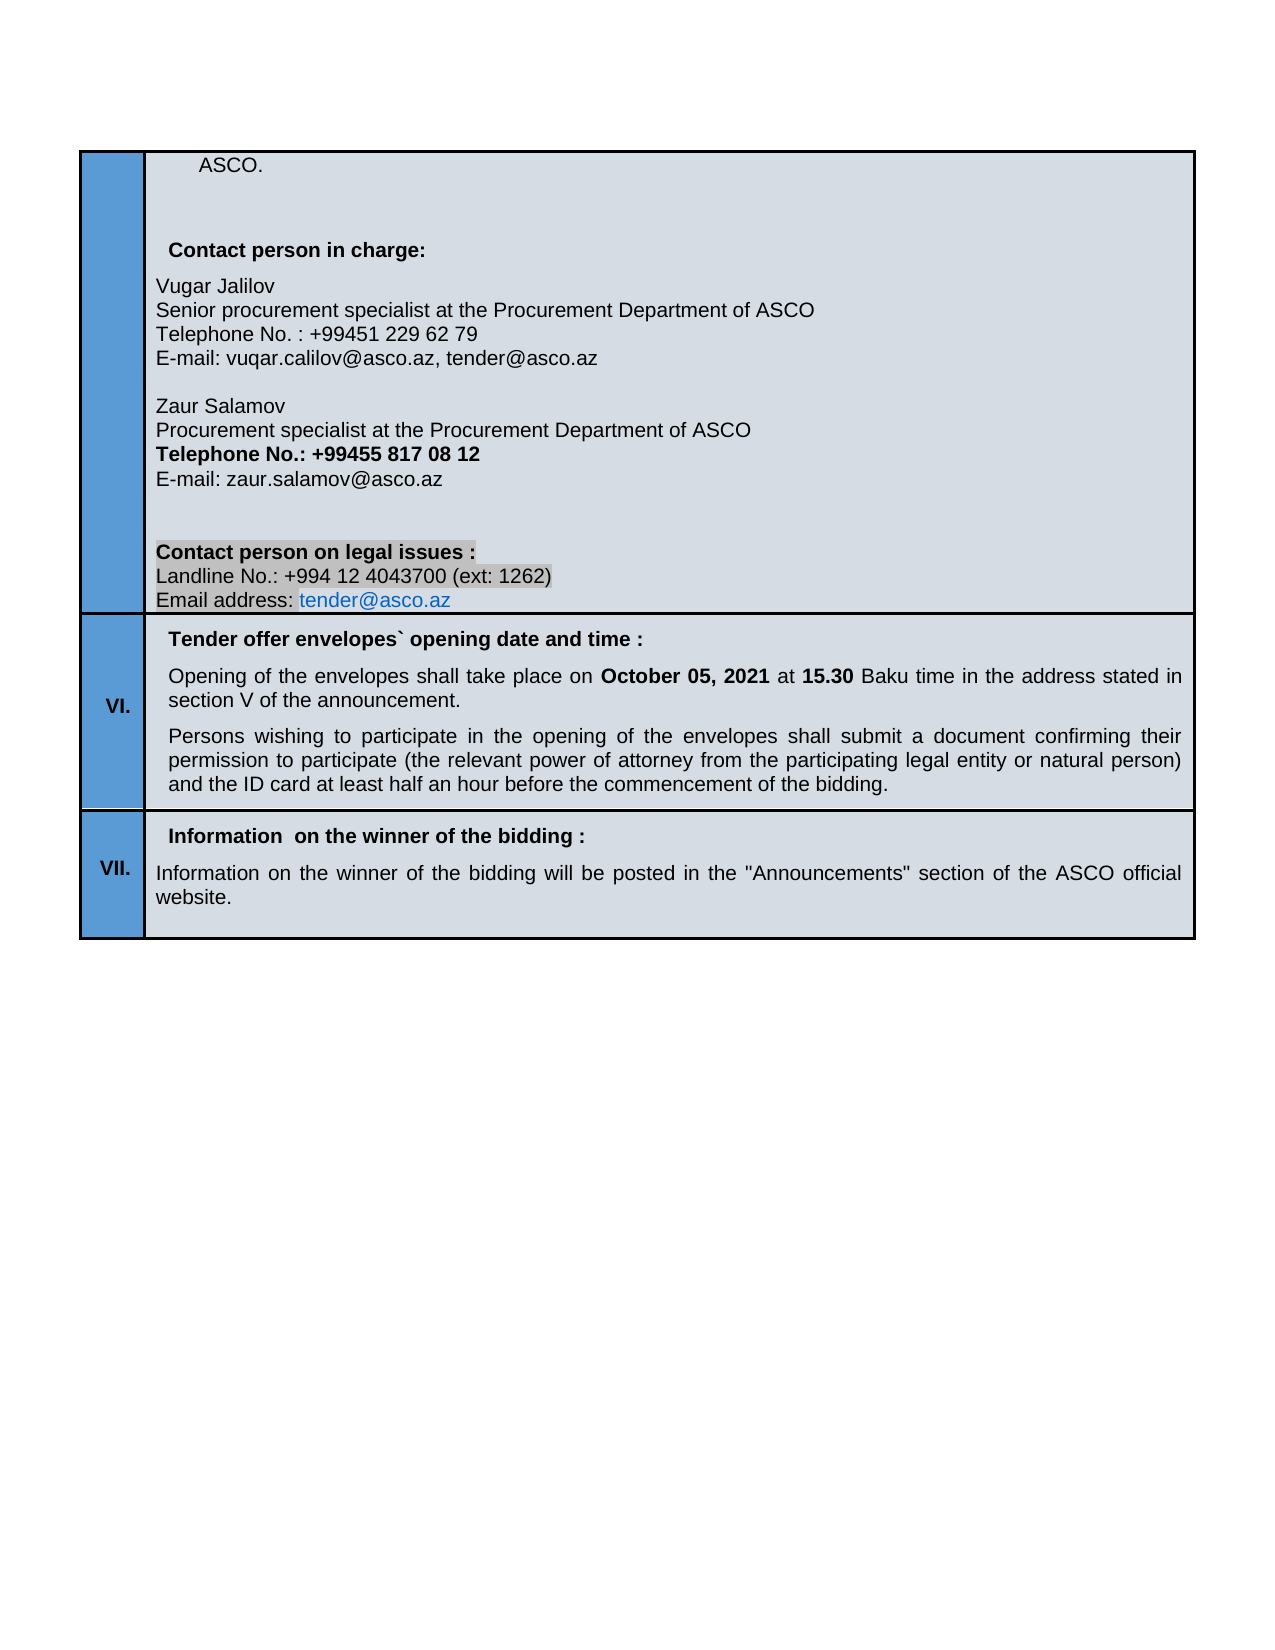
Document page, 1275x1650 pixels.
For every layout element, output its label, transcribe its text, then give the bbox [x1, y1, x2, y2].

table_cell [82, 615, 143, 808]
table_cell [146, 153, 1193, 612]
table_cell Tender offer envelopes` opening date and time : Opening of the envelopes shall take place on October 05, 2021 at 15.30 Baku time in the address stated in section V of the announcement. Persons wishing to participate in the opening of the envelopes shall submit a document confirming their permission to participate (the relevant power of attorney from the participating legal entity or natural person) and the ID card at least half an hour before the commencement of the bidding. [146, 615, 1193, 808]
table_cell [82, 812, 143, 937]
table_cell Information on the winner of the bidding : Information on the winner of the bidding will be posted in the "Announcements" section of the ASCO official website. [146, 812, 1193, 937]
table_cell [82, 153, 143, 612]
